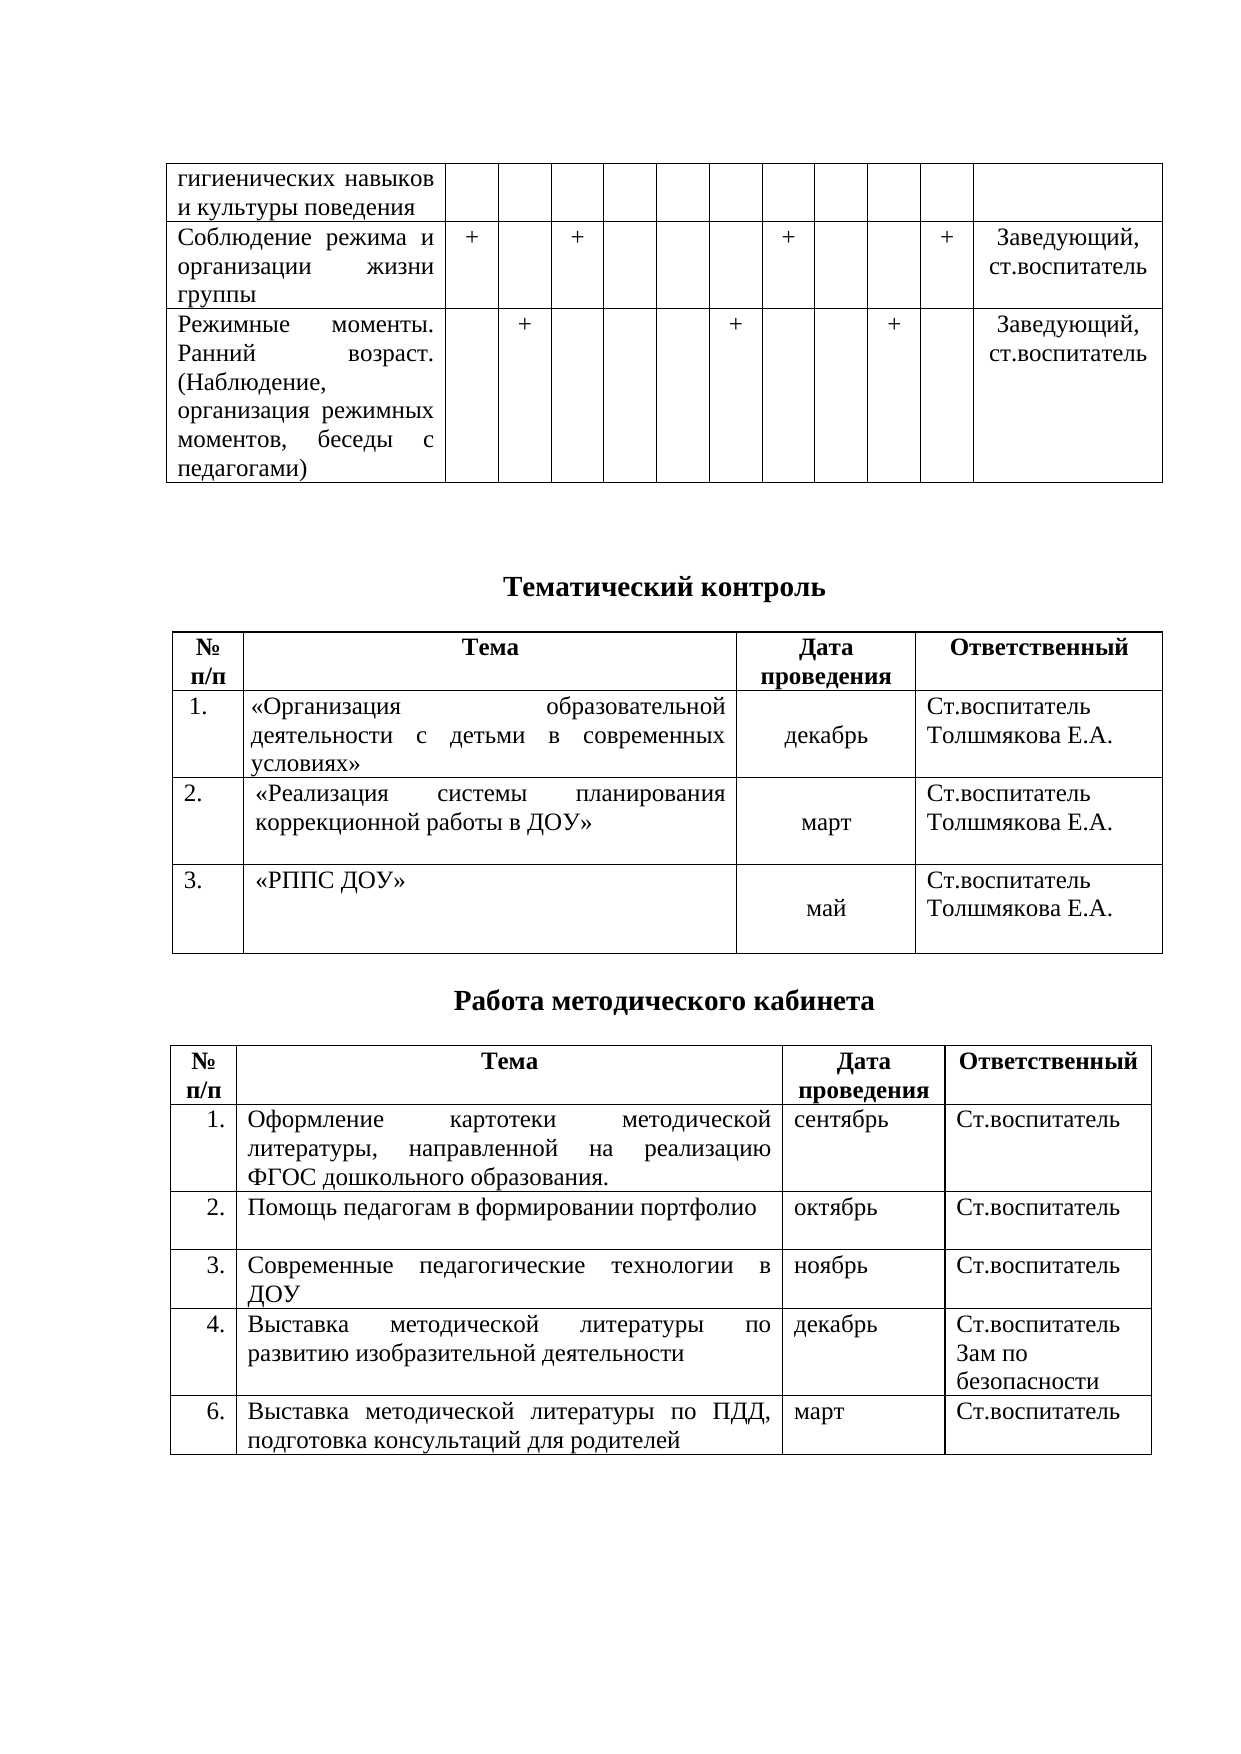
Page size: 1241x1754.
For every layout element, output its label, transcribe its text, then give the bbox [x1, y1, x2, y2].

table_cell Ст.воспитатель [946, 1105, 1151, 1191]
table_cell [499, 164, 551, 221]
table_cell сентябрь [783, 1105, 944, 1191]
table_cell Ст.воспитатель Толшмякова Е.А. [916, 691, 1162, 777]
table_header Тема [244, 633, 736, 690]
table_cell [710, 222, 762, 308]
table_header № п/п [171, 1046, 236, 1103]
table_cell 1. [171, 1105, 236, 1191]
table_cell [657, 309, 709, 482]
table_cell + [446, 222, 498, 308]
table_cell «Реализация системы планирования коррекционной работы в ДОУ» [244, 778, 736, 864]
table_cell Ст.воспитатель Толшмякова Е.А. [916, 865, 1162, 953]
table_cell + [499, 309, 551, 482]
table_cell + [710, 309, 762, 482]
table_cell Выставка методической литературы по ПДД, подготовка консультаций для родителей [237, 1396, 782, 1454]
table_cell [921, 309, 973, 482]
table_cell 1. [173, 691, 243, 777]
table_cell [604, 164, 656, 221]
table_header Тема [237, 1046, 782, 1103]
table_cell + [763, 222, 814, 308]
table_cell [763, 309, 814, 482]
table_cell Заведующий, ст.воспитатель [974, 309, 1162, 482]
table_cell 2. [171, 1192, 236, 1249]
table_header Ответственный [916, 633, 1162, 690]
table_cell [974, 164, 1162, 221]
table_cell 3. [171, 1250, 236, 1308]
table_cell [921, 164, 973, 221]
text Работа методического кабинета [177, 983, 1152, 1016]
table_cell [446, 309, 498, 482]
table_header Дата проведения [783, 1046, 944, 1103]
table_cell март [737, 778, 915, 864]
table_cell «Организация образовательной деятельности с детьми в современных условиях» [244, 691, 736, 777]
table_cell декабрь [783, 1309, 944, 1395]
table_cell Выставка методической литературы по развитию изобразительной деятельности [237, 1309, 782, 1395]
table_cell 6. [171, 1396, 236, 1454]
table_header № п/п [173, 633, 243, 690]
table_cell [604, 309, 656, 482]
table_cell октябрь [783, 1192, 944, 1249]
table_cell 3. [173, 865, 243, 953]
table_cell Соблюдение режима и организации жизни группы [167, 222, 445, 308]
table_cell Помощь педагогам в формировании портфолио [237, 1192, 782, 1249]
table_header Ответственный [946, 1046, 1151, 1103]
table_cell [552, 164, 603, 221]
text Тематический контроль [177, 569, 1152, 603]
table_cell 2. [173, 778, 243, 864]
table_cell [868, 222, 920, 308]
table_cell декабрь [737, 691, 915, 777]
table_header Дата проведения [737, 633, 915, 690]
table_cell Ст.воспитатель Зам по безопасности [946, 1309, 1151, 1395]
table_cell Ст.воспитатель [946, 1250, 1151, 1308]
table_cell + [868, 164, 920, 221]
table_cell [815, 164, 867, 221]
table_cell [657, 222, 709, 308]
table_cell ноябрь [783, 1250, 944, 1308]
table_cell [710, 164, 762, 221]
table_cell Оформление картотеки методической литературы, направленной на реализацию ФГОС дошкольного образования. [237, 1105, 782, 1191]
table_cell + [552, 222, 603, 308]
table_cell «РППС ДОУ» [244, 865, 736, 953]
table_cell 4. [171, 1309, 236, 1395]
table_cell [815, 309, 867, 482]
table_cell [763, 164, 814, 221]
table_cell май [737, 865, 915, 953]
table_cell Ст.воспитатель [946, 1192, 1151, 1249]
table_cell Ст.воспитатель Толшмякова Е.А. [916, 778, 1162, 864]
table_cell Современные педагогические технологии в ДОУ [237, 1250, 782, 1308]
table_cell [604, 222, 656, 308]
table_cell [499, 222, 551, 308]
table_cell Режимные моменты. Ранний возраст. (Наблюдение, организация режимных моментов, беседы с педагогами) [167, 309, 445, 482]
table_cell [657, 164, 709, 221]
table_cell + [446, 164, 498, 221]
table_cell + [868, 309, 920, 482]
table_cell Заведующий, ст.воспитатель [974, 222, 1162, 308]
table_cell [552, 309, 603, 482]
table_cell Ст.воспитатель [946, 1396, 1151, 1454]
table_cell + [921, 222, 973, 308]
table_cell март [783, 1396, 944, 1454]
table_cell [167, 164, 445, 221]
table_cell [815, 222, 867, 308]
